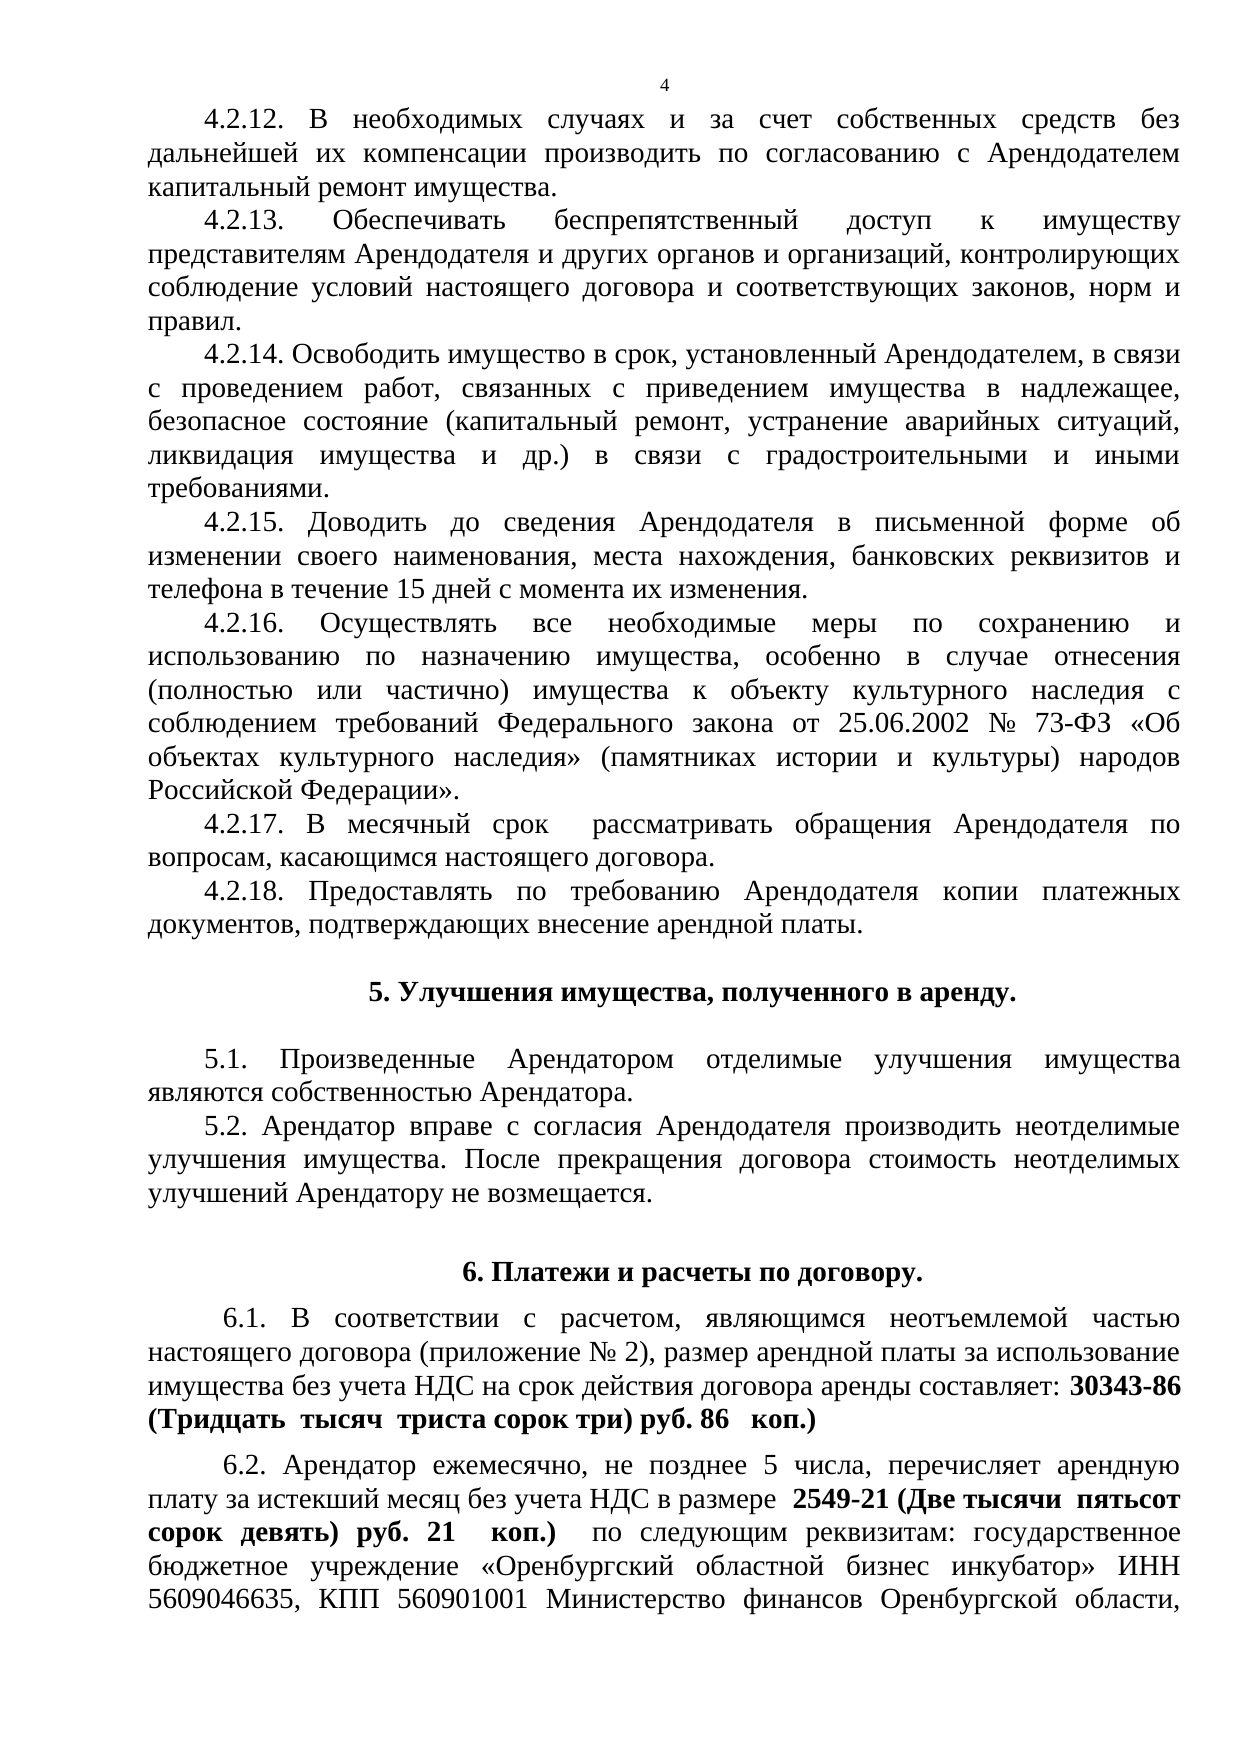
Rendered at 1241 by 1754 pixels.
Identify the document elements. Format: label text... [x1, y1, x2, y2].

text 4.2.13. Обеспечивать беспрепятственный доступ к имуществу представителям Арендодателя и других органов и организаций, контролирующих соблюдение условий настоящего договора и соответствующих законов, норм и правил. [148, 202, 1181, 336]
text 4.2.16. Осуществлять все необходимые меры по сохранению и использованию по назначению имущества, особенно в случае отнесения (полностью или частично) имущества к объекту культурного наследия с соблюдением требований Федерального закона от 25.06.2002 № 73-ФЗ «Об объектах культурного наследия» (памятниках истории и культуры) народов Российской Федерации». [148, 605, 1181, 806]
text 4.2.14. Освободить имущество в срок, установленный Арендодателем, в связи с проведением работ, связанных с приведением имущества в надлежащее, безопасное состояние (капитальный ремонт, устранение аварийных ситуаций, ликвидация имущества и др.) в связи с градостроительными и иными требованиями. [148, 336, 1181, 504]
text 5.2. Арендатор вправе с согласия Арендодателя производить неотделимые улучшения имущества. После прекращения договора стоимость неотделимых улучшений Арендатору не возмещается. [148, 1108, 1181, 1208]
text 4.2.12. В необходимых случаях и за счет собственных средств без дальнейшей их компенсации производить по согласованию с Арендодателем капитальный ремонт имущества. [148, 102, 1181, 202]
text 6.1. В соответствии с расчетом, являющимся неотъемлемой частью настоящего договора (приложение № 2), размер арендной платы за использование имущества без учета НДС на срок действия договора аренды составляет: 30343-86 (Тридцать тысяч триста сорок три) руб. 86 коп.) [148, 1301, 1181, 1435]
text 5.1. Произведенные Арендатором отделимые улучшения имущества являются собственностью Арендатора. [148, 1041, 1181, 1108]
text 4.2.15. Доводить до сведения Арендодателя в письменной форме об изменении своего наименования, места нахождения, банковских реквизитов и телефона в течение 15 дней с момента их изменения. [148, 504, 1181, 605]
text 6. Платежи и расчеты по договору. [148, 1254, 1181, 1288]
text 4.2.18. Предоставлять по требованию Арендодателя копии платежных документов, подтверждающих внесение арендной платы. [148, 873, 1181, 940]
text 5. Улучшения имущества, полученного в аренду. [148, 974, 1181, 1007]
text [148, 1447, 1181, 1615]
text 4.2.17. В месячный срок рассматривать обращения Арендодателя по вопросам, касающимся настоящего договора. [148, 806, 1181, 873]
